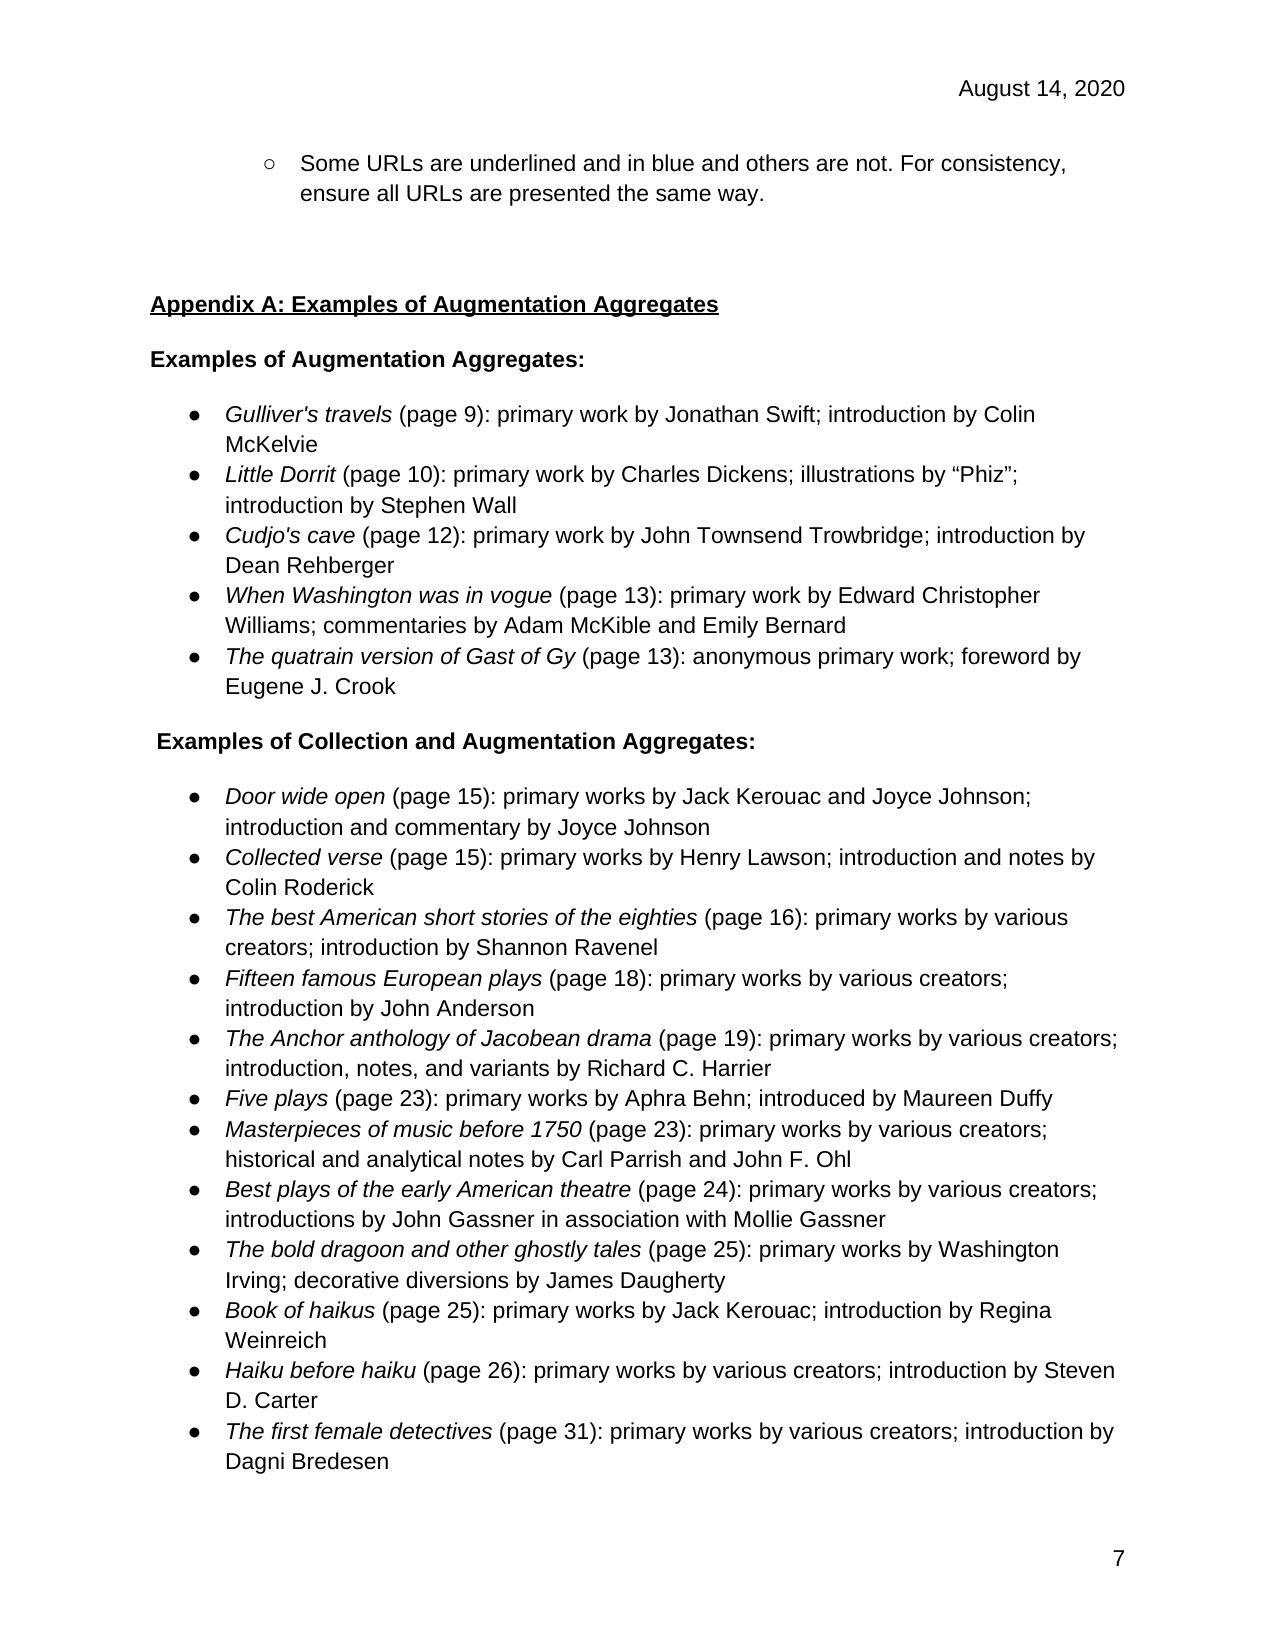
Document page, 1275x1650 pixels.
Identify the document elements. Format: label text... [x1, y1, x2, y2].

list Five plays (page 23): primary works by Aphra Behn; introduced by Maureen Duffy [187, 1085, 1125, 1112]
list Some URLs are underlined and in blue and others are not. For consistency, ensure all URLs are presented the same way. [262, 150, 1125, 207]
list Masterpieces of music before 1750 (page 23): primary works by various creators; historical and analytical notes by Carl Parrish and John F. Ohl [187, 1116, 1125, 1172]
list Haiku before haiku (page 26): primary works by various creators; introduction by Steven D. Carter [187, 1357, 1125, 1414]
list When Washington was in vogue (page 13): primary work by Edward Christopher Williams; commentaries by Adam McKible and Emily Bernard [187, 582, 1125, 639]
list Gulliver's travels (page 9): primary work by Jonathan Swift; introduction by Colin McKelvie [187, 401, 1125, 458]
text Examples of Augmentation Aggregates: [150, 346, 1125, 372]
list Collected verse (page 15): primary works by Henry Lawson; introduction and notes by Colin Roderick [187, 844, 1125, 900]
text Appendix A: Examples of Augmentation Aggregates [150, 291, 1125, 317]
list Cudjo's cave (page 12): primary work by John Townsend Trowbridge; introduction by Dean Rehberger [187, 522, 1125, 578]
list Book of haikus (page 25): primary works by Jack Kerouac; introduction by Regina Weinreich [187, 1297, 1125, 1353]
list The best American short stories of the eighties (page 16): primary works by various creators; introduction by Shannon Ravenel [187, 904, 1125, 961]
list Door wide open (page 15): primary works by Jack Kerouac and Joyce Johnson; introduction and commentary by Joyce Johnson [187, 783, 1125, 840]
list The quatrain version of Gast of Gy (page 13): anonymous primary work; foreword by Eugene J. Crook [187, 643, 1125, 699]
list The bold dragoon and other ghostly tales (page 25): primary works by Washington Irving; decorative diversions by James Daugherty [187, 1236, 1125, 1293]
list The first female detectives (page 31): primary works by various creators; introduction by Dagni Bredesen [187, 1418, 1125, 1474]
list Best plays of the early American theatre (page 24): primary works by various creators; introductions by John Gassner in association with Mollie Gassner [187, 1176, 1125, 1233]
text Examples of Collection and Augmentation Aggregates: [150, 728, 1125, 754]
list The Anchor anthology of Jacobean drama (page 19): primary works by various creators; introduction, notes, and variants by Richard C. Harrier [187, 1025, 1125, 1082]
list Fifteen famous European plays (page 18): primary works by various creators; introduction by John Anderson [187, 964, 1125, 1021]
list Little Dorrit (page 10): primary work by Charles Dickens; illustrations by “Phiz”; introduction by Stephen Wall [187, 461, 1125, 518]
